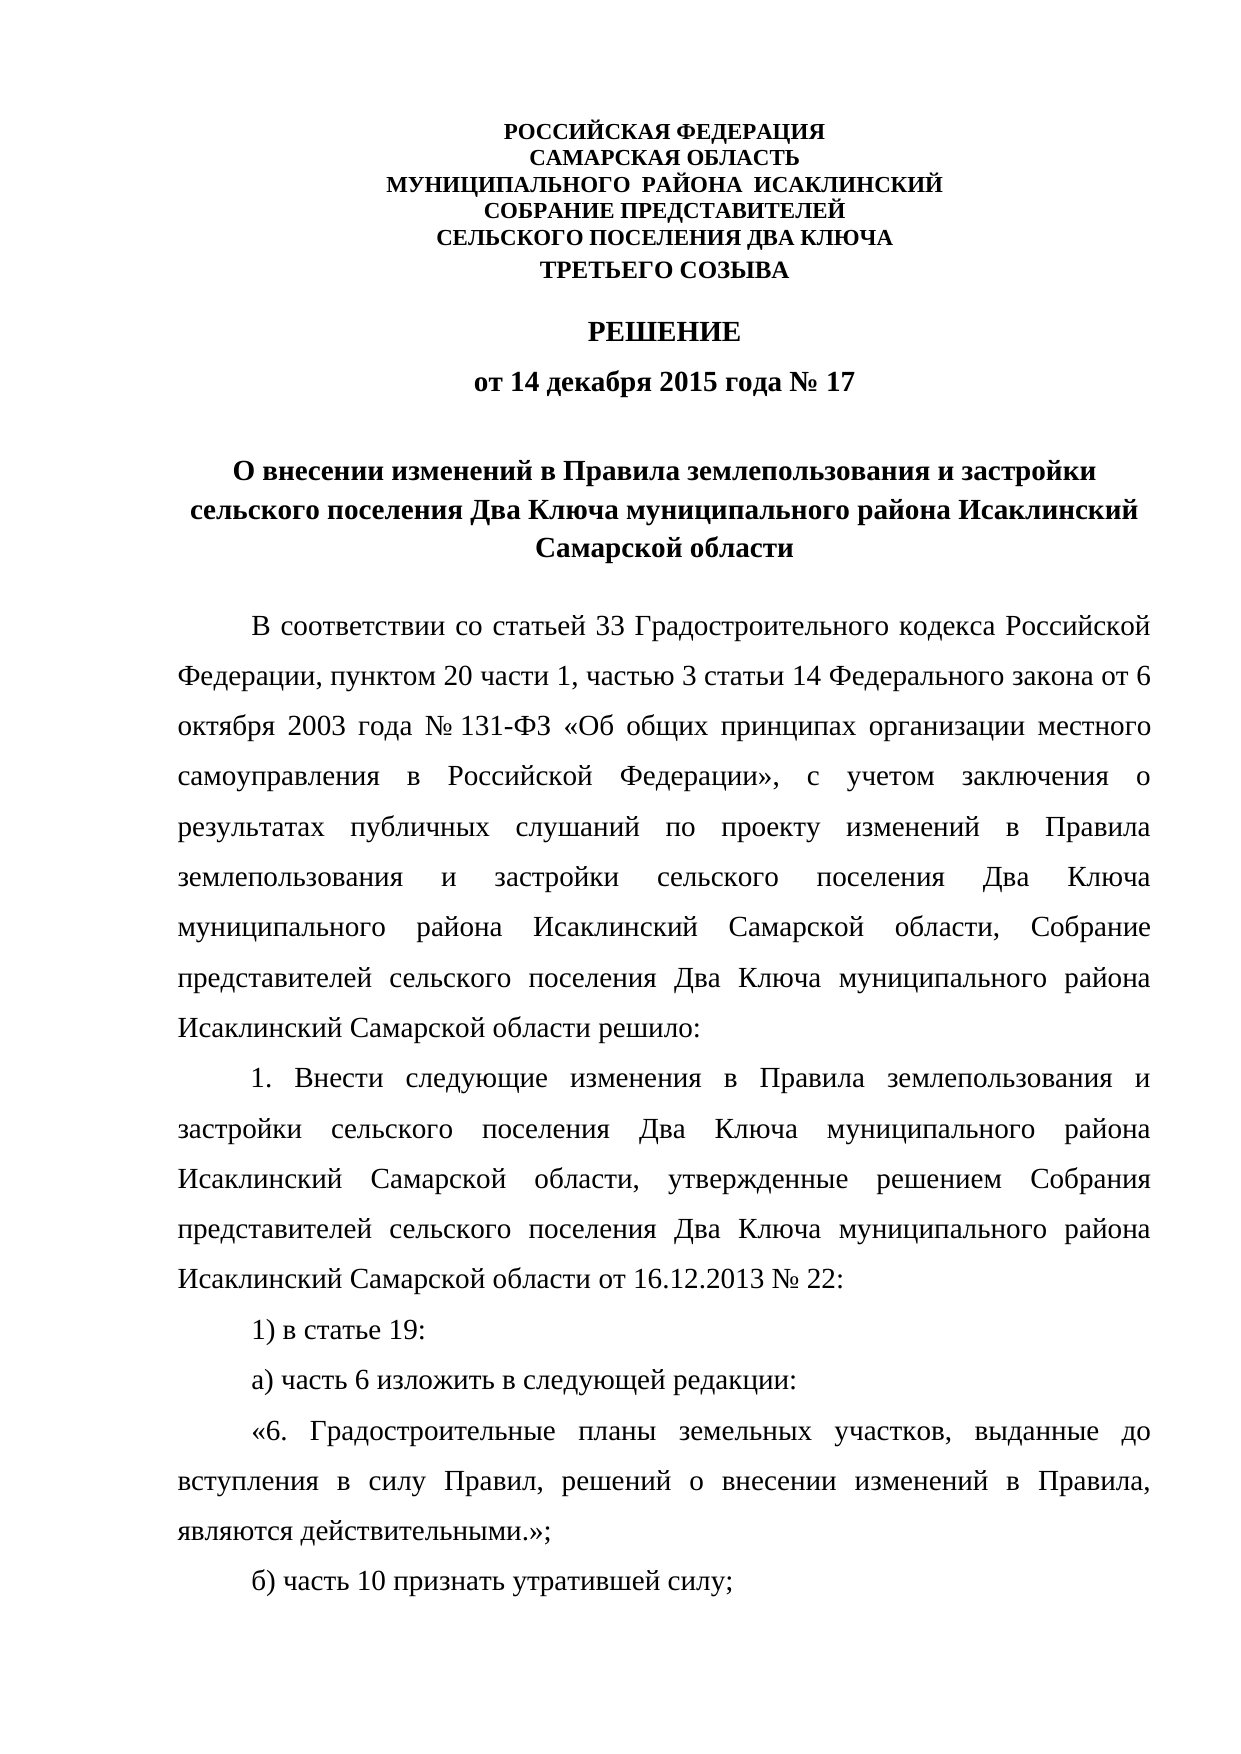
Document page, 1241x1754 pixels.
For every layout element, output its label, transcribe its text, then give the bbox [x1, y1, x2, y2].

text от 14 декабря 2015 года № 17 [177, 364, 1152, 398]
text третьего созыва [177, 255, 1152, 284]
text СОБРАНИЕ ПРЕДСТАВИТЕЛЕЙ [177, 197, 1152, 223]
text МУНИЦИПАЛЬНОГО РАЙОНА Исаклинский [177, 171, 1152, 197]
text 1. Внести следующие изменения в Правила землепользования и застройки сельского поселения Два Ключа муниципального района Исаклинский Самарской области, утвержденные решением Собрания представителей сельского поселения Два Ключа муниципального района Исаклинский Самарской области от 16.12.2013 № 22: [177, 1060, 1152, 1295]
text В соответствии со статьей 33 Градостроительного кодекса Российской Федерации, пунктом 20 части 1, частью 3 статьи 14 Федерального закона от 6 октября 2003 года № 131-ФЗ «Об общих принципах организации местного самоуправления в Российской Федерации», с учетом заключения о результатах публичных слушаний по проекту изменений в Правила землепользования и застройки сельского поселения Два Ключа муниципального района Исаклинский Самарской области, Собрание представителей сельского поселения Два Ключа муниципального района Исаклинский Самарской области решило: [177, 608, 1152, 1044]
text РЕШЕНИЕ [177, 314, 1152, 348]
text СЕЛЬСКОГО ПОСЕЛЕНИЯ Два Ключа [177, 223, 1152, 250]
list «6. Градостроительные планы земельных участков, выданные до вступления в силу Правил, решений о внесении изменений в Правила, являются действительными.»; [177, 1413, 1152, 1547]
text О внесении изменений в Правила землепользования и застройки сельского поселения Два Ключа муниципального района Исаклинский Самарской области [177, 453, 1152, 564]
list 1) в статье 19: [177, 1312, 1152, 1346]
list б) часть 10 признать утратившей силу; [177, 1563, 1152, 1597]
list а) часть 6 изложить в следующей редакции: [177, 1362, 1152, 1396]
text РОССИЙСКАЯ ФЕДЕРАЦИЯ САМАРСКАЯ ОБЛАСТЬ [177, 118, 1152, 171]
